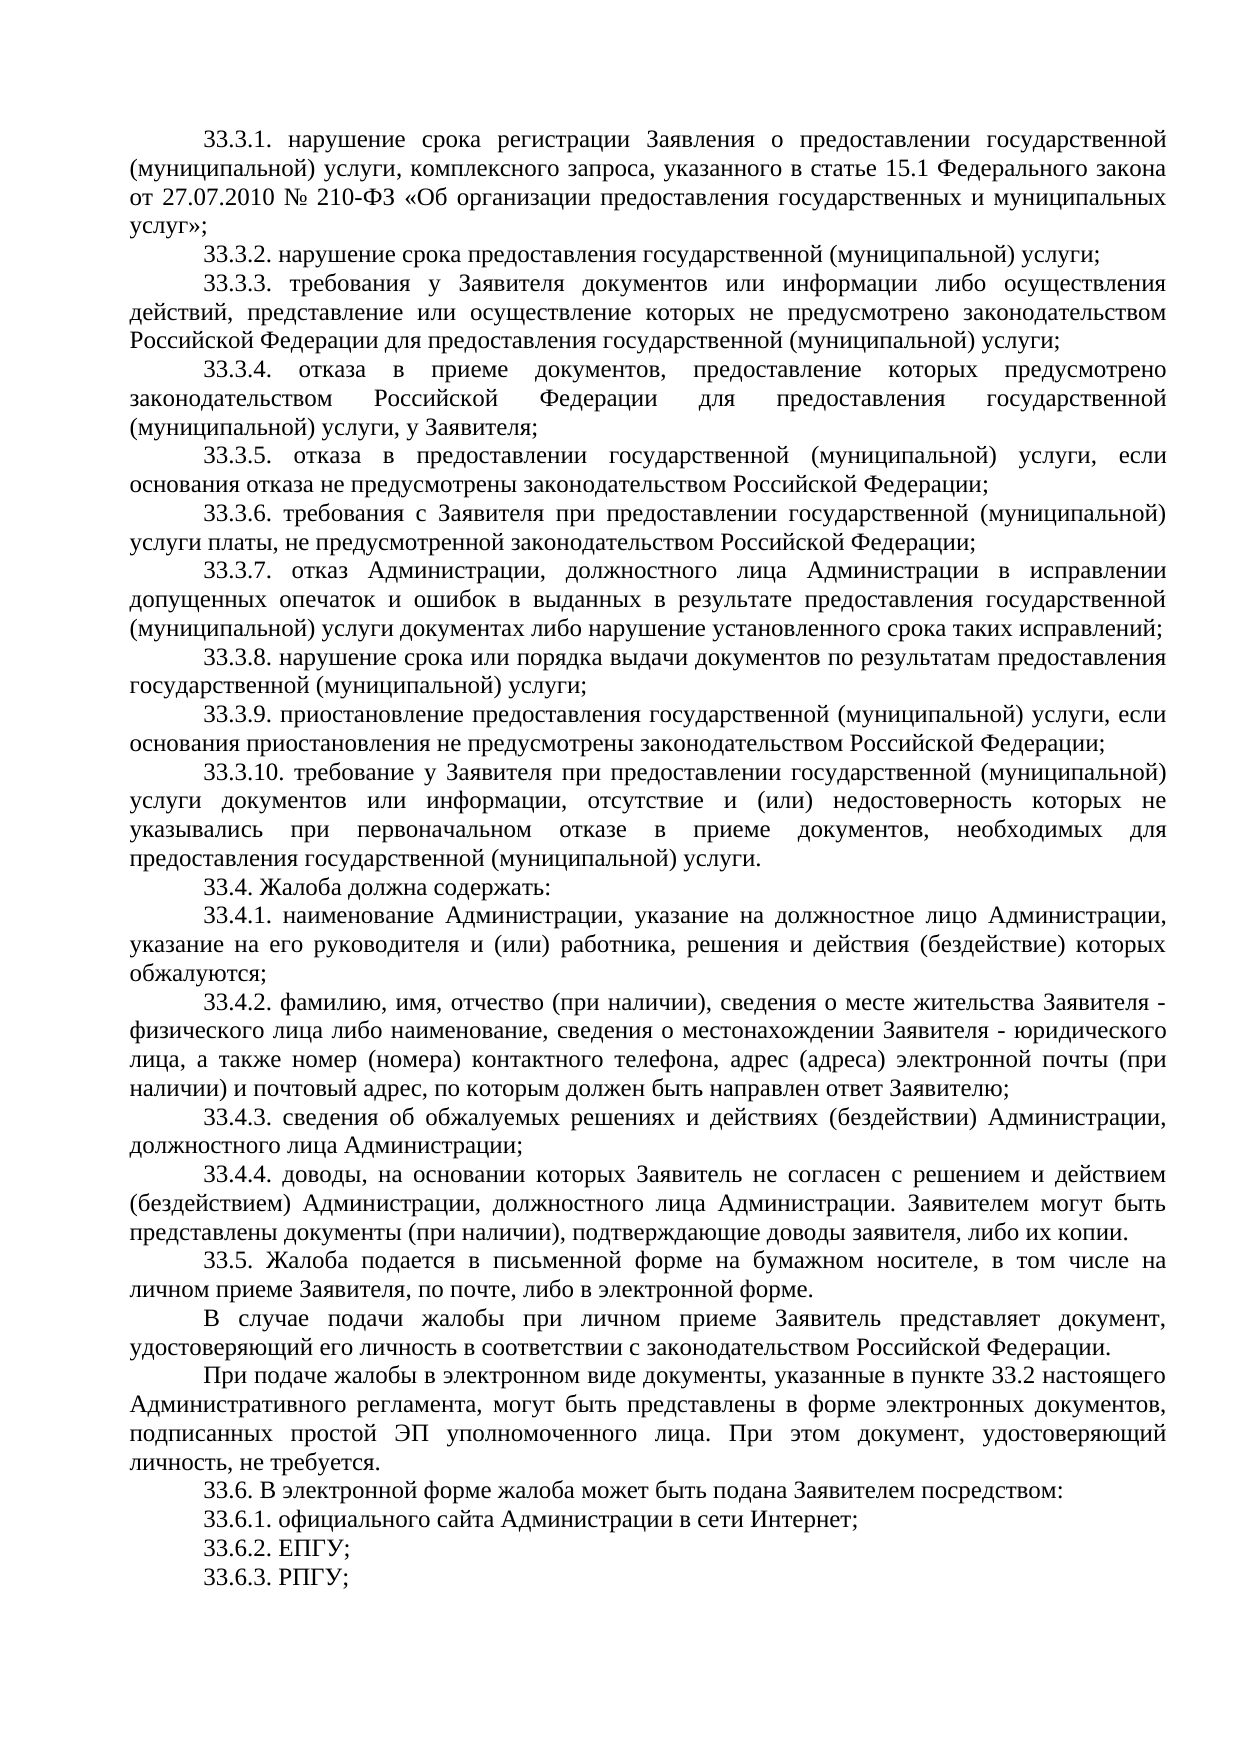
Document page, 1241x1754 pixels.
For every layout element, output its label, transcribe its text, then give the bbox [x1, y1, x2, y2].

text 33.3.4. отказа в приеме документов, предоставление которых предусмотрено законодательством Российской Федерации для предоставления государственной (муниципальной) услуги, у Заявителя; [129, 354, 1167, 441]
text 33.6.2. ЕПГУ; [129, 1533, 1167, 1562]
text 33.4.1. наименование Администрации, указание на должностное лицо Администрации, указание на его руководителя и (или) работника, решения и действия (бездействие) которых обжалуются; [129, 901, 1167, 987]
text 33.3.8. нарушение срока или порядка выдачи документов по результатам предоставления государственной (муниципальной) услуги; [129, 642, 1167, 699]
text При подаче жалобы в электронном виде документы, указанные в пункте 33.2 настоящего Административного регламента, могут быть представлены в форме электронных документов, подписанных простой ЭП уполномоченного лица. При этом документ, удостоверяющий личность, не требуется. [129, 1361, 1167, 1476]
text 33.3.6. требования с Заявителя при предоставлении государственной (муниципальной) услуги платы, не предусмотренной законодательством Российской Федерации; [129, 498, 1167, 556]
text 33.4. Жалоба должна содержать: [129, 872, 1167, 901]
text 33.4.4. доводы, на основании которых Заявитель не согласен с решением и действием (бездействием) Администрации, должностного лица Администрации. Заявителем могут быть представлены документы (при наличии), подтверждающие доводы заявителя, либо их копии. [129, 1159, 1167, 1246]
text 33.5. Жалоба подается в письменной форме на бумажном носителе, в том числе на личном приеме Заявителя, по почте, либо в электронной форме. [129, 1246, 1167, 1303]
text 33.3.1. нарушение срока регистрации Заявления о предоставлении государственной (муниципальной) услуги, комплексного запроса, указанного в статье 15.1 Федерального закона от 27.07.2010 № 210-ФЗ «Об организации предоставления государственных и муниципальных услуг»; [129, 124, 1167, 239]
text 33.4.3. сведения об обжалуемых решениях и действиях (бездействии) Администрации, должностного лица Администрации; [129, 1102, 1167, 1159]
text 33.3.7. отказ Администрации, должностного лица Администрации в исправлении допущенных опечаток и ошибок в выданных в результате предоставления государственной (муниципальной) услуги документах либо нарушение установленного срока таких исправлений; [129, 556, 1167, 642]
text 33.3.3. требования у Заявителя документов или информации либо осуществления действий, представление или осуществление которых не предусмотрено законодательством Российской Федерации для предоставления государственной (муниципальной) услуги; [129, 268, 1167, 354]
text 33.3.2. нарушение срока предоставления государственной (муниципальной) услуги; [129, 239, 1167, 268]
text 33.3.9. приостановление предоставления государственной (муниципальной) услуги, если основания приостановления не предусмотрены законодательством Российской Федерации; [129, 699, 1167, 757]
text 33.3.10. требование у Заявителя при предоставлении государственной (муниципальной) услуги документов или информации, отсутствие и (или) недостоверность которых не указывались при первоначальном отказе в приеме документов, необходимых для предоставления государственной (муниципальной) услуги. [129, 757, 1167, 872]
text 33.6.3. РПГУ; [129, 1562, 1167, 1591]
text 33.6. В электронной форме жалоба может быть подана Заявителем посредством: [129, 1476, 1167, 1504]
text В случае подачи жалобы при личном приеме Заявитель представляет документ, удостоверяющий его личность в соответствии с законодательством Российской Федерации. [129, 1303, 1167, 1361]
text 33.4.2. фамилию, имя, отчество (при наличии), сведения о месте жительства Заявителя - физического лица либо наименование, сведения о местонахождении Заявителя - юридического лица, а также номер (номера) контактного телефона, адрес (адреса) электронной почты (при наличии) и почтовый адрес, по которым должен быть направлен ответ Заявителю; [129, 987, 1167, 1102]
text 33.6.1. официального сайта Администрации в сети Интернет; [129, 1504, 1167, 1533]
text 33.3.5. отказа в предоставлении государственной (муниципальной) услуги, если основания отказа не предусмотрены законодательством Российской Федерации; [129, 441, 1167, 498]
